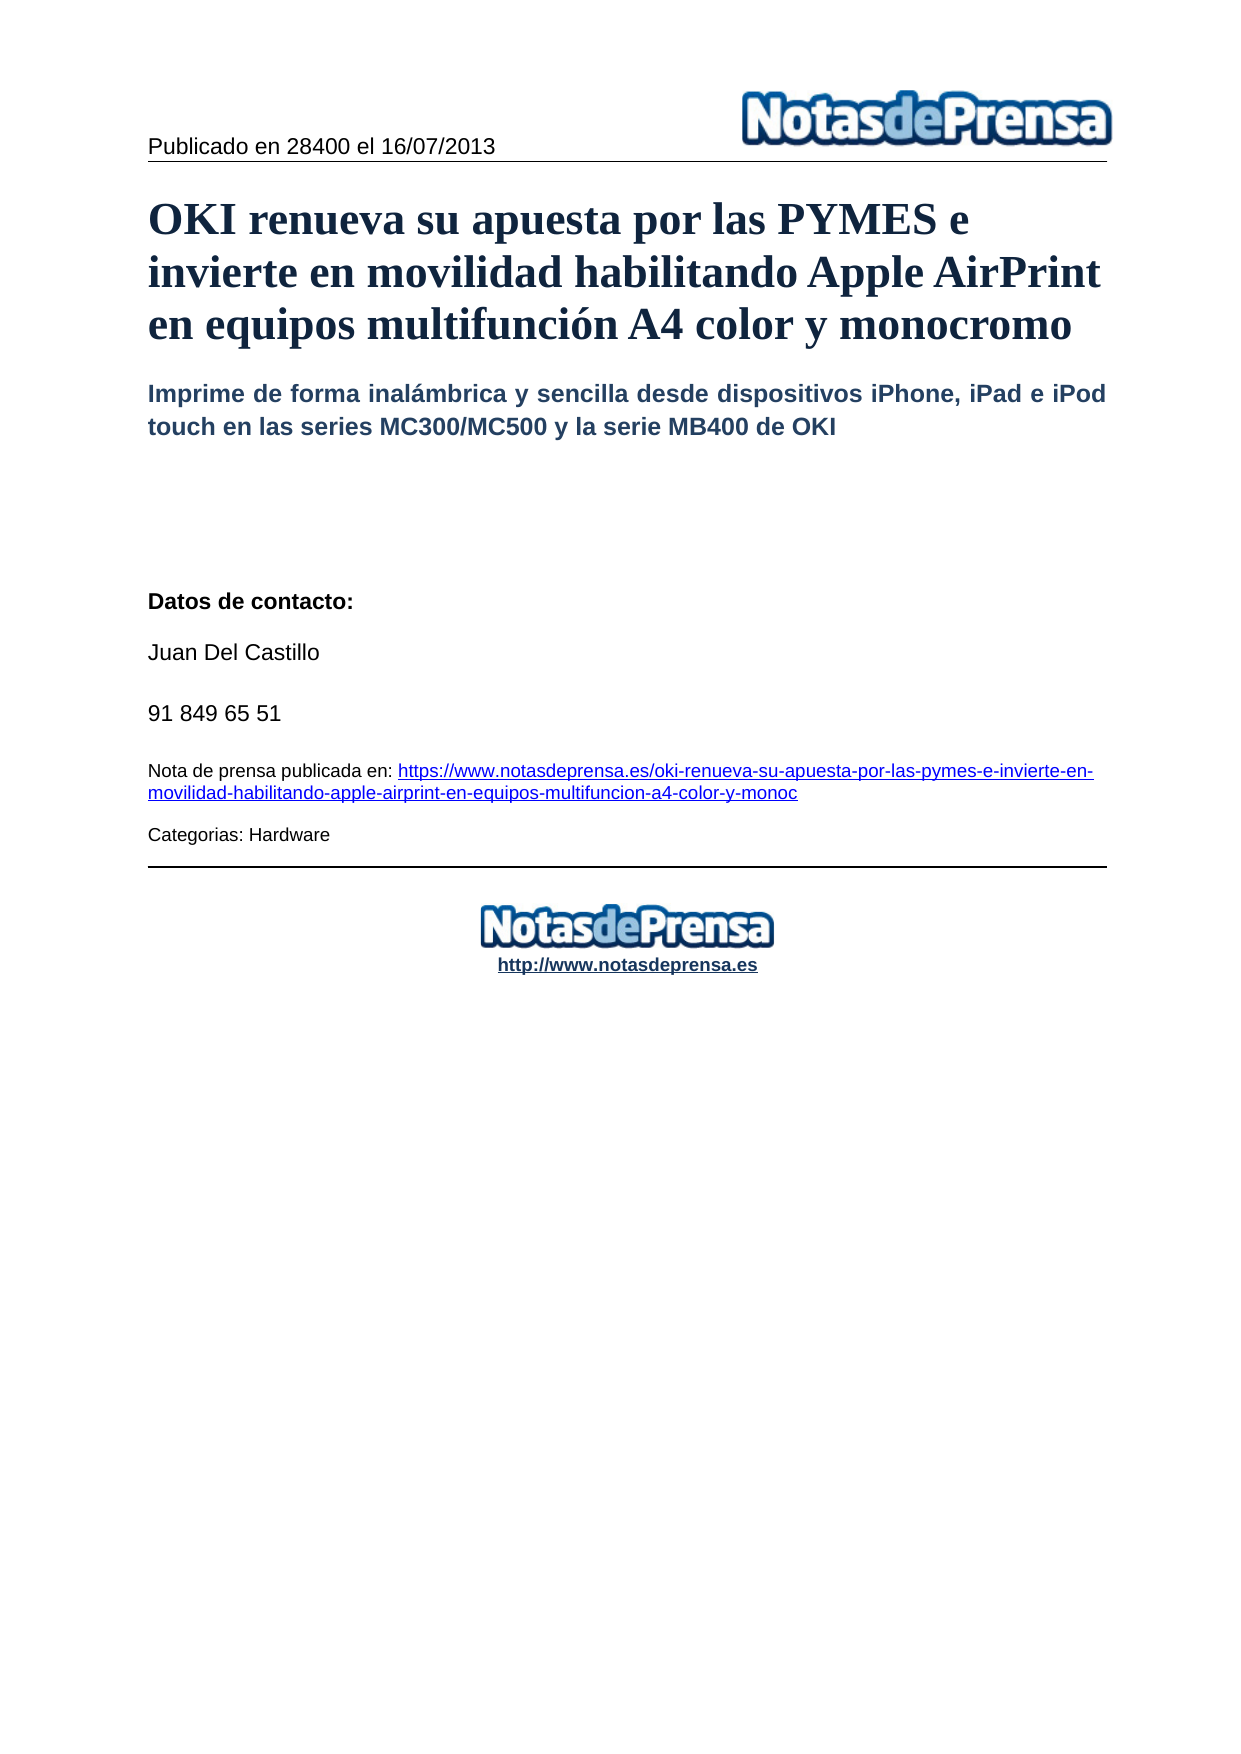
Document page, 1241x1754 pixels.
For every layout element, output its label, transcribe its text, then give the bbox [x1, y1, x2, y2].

text http://www.notasdeprensa.es [148, 953, 1107, 975]
subtitle OKI renueva su apuesta por las PYMES e invierte en movilidad habilitando Apple AirPrint en equipos multifunción A4 color y monocromo [148, 192, 1107, 350]
text Juan Del Castillo [148, 639, 1063, 666]
picture [480, 903, 775, 950]
subtitle Imprime de forma inalámbrica y sencilla desde dispositivos iPhone, iPad e iPod touch en las series MC300/MC500 y la serie MB400 de OKI [148, 379, 1107, 441]
text Datos de contacto: [148, 588, 1107, 614]
picture [742, 90, 1113, 148]
text 91 849 65 51 [148, 699, 1063, 726]
text Categorias: Hardware [148, 824, 1107, 846]
text Nota de prensa publicada en: https://www.notasdeprensa.es/oki-renueva-su-apuesta-por-las-pymes-e-invierte-en-movilidad-habilitando-apple-airprint-en-equipos-multifuncion-a4-color-y-monoc [148, 760, 1107, 803]
text Publicado en 28400 el 16/07/2013 [148, 133, 1107, 161]
